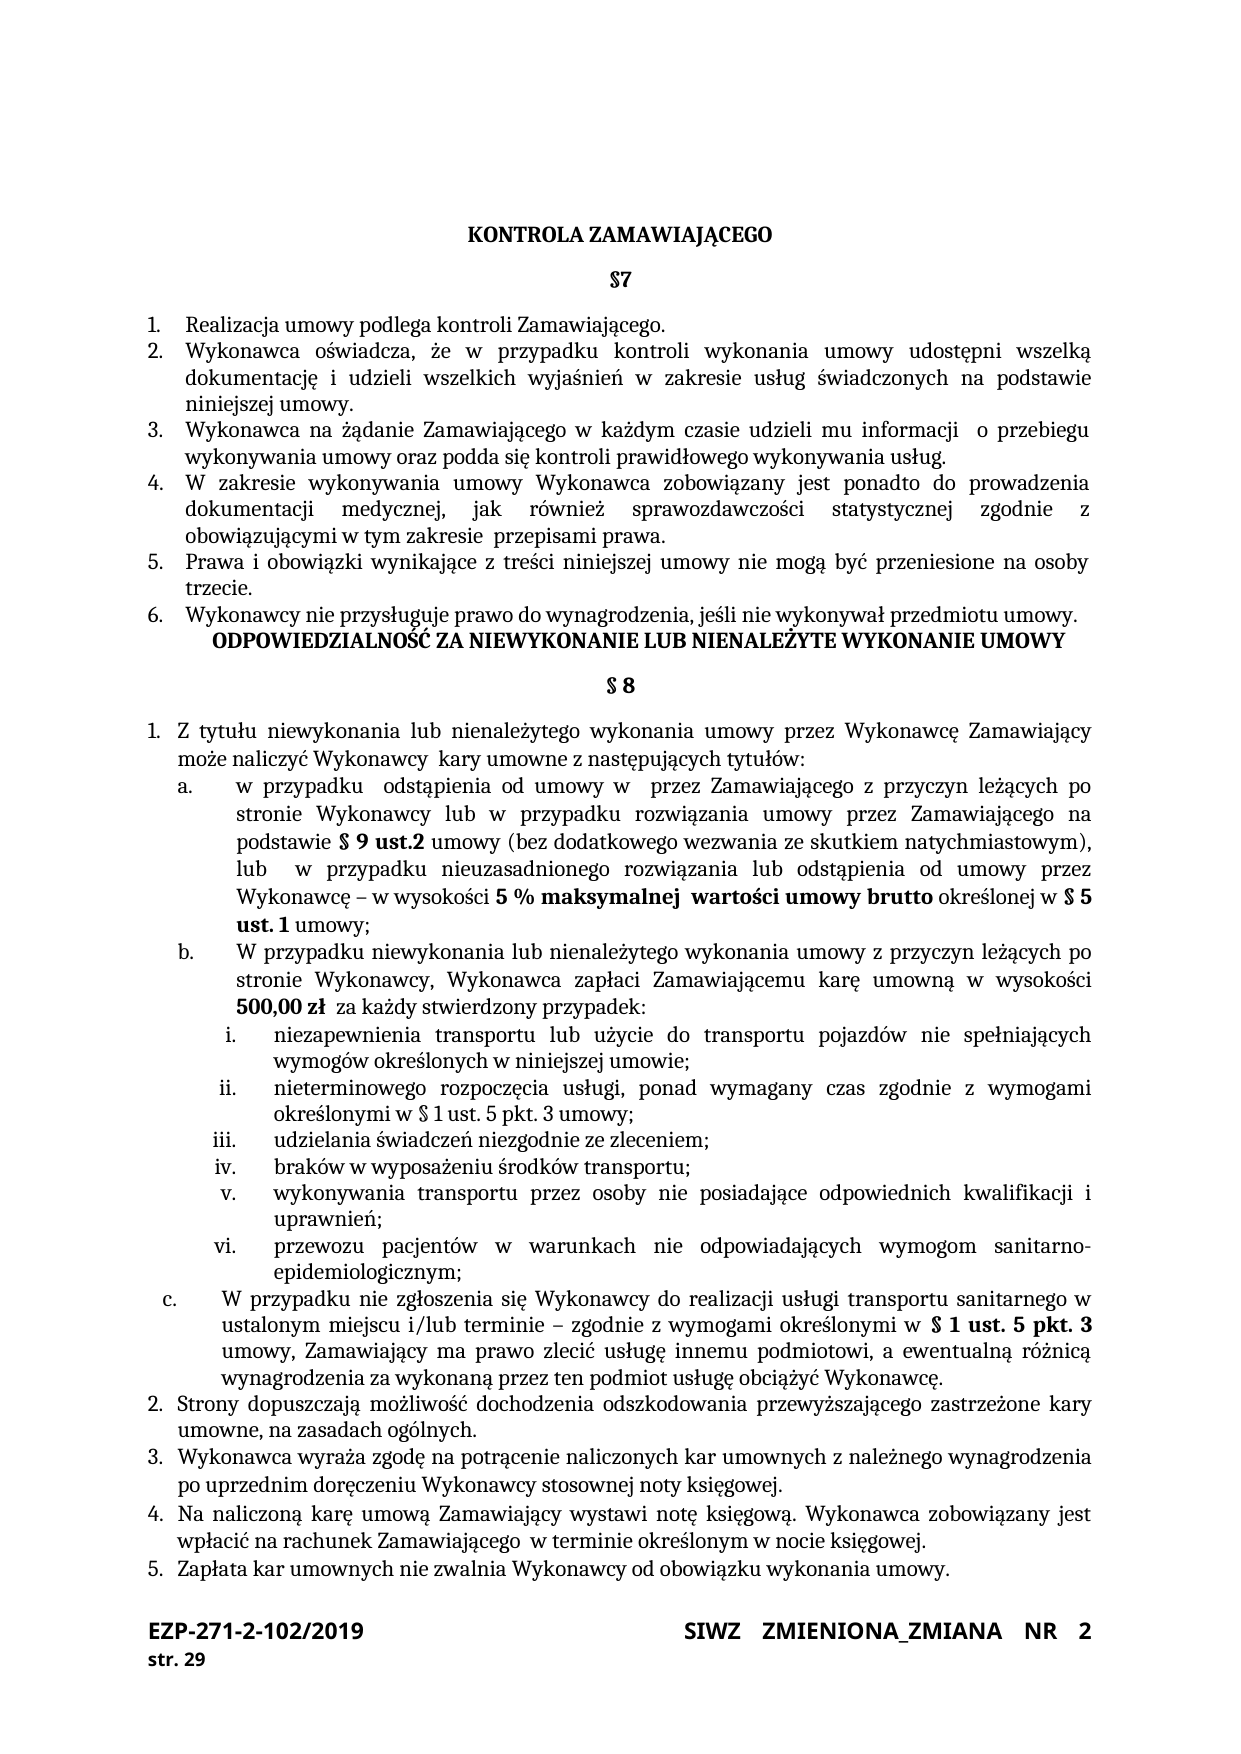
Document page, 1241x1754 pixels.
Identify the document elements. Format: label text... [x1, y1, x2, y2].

list Prawa i obowiązki wynikające z treści niniejszej umowy nie mogą być przeniesione na osoby trzecie. [148, 549, 1091, 602]
text ODPOWIEDZIALNOŚĆ ZA NIEWYKONANIE LUB NIENALEŻYTE WYKONANIE UMOWY [185, 628, 1093, 654]
list Realizacja umowy podlega kontroli Zamawiającego. [148, 312, 1093, 338]
list Wykonawca oświadcza, że w przypadku kontroli wykonania umowy udostępni wszelką dokumentację i udzieli wszelkich wyjaśnień w zakresie usług świadczonych na podstawie niniejszej umowy. [148, 338, 1093, 417]
text KONTROLA ZAMAWIAJĄCEGO [148, 221, 1092, 248]
list Zapłata kar umownych nie zwalnia Wykonawcy od obowiązku wykonania umowy. [148, 1556, 1093, 1582]
list Wykonawcy nie przysługuje prawo do wynagrodzenia, jeśli nie wykonywał przedmiotu umowy. [148, 602, 1091, 628]
list Strony dopuszczają możliwość dochodzenia odszkodowania przewyższającego zastrzeżone kary umowne, na zasadach ogólnych. [148, 1391, 1093, 1443]
list Z tytułu niewykonania lub nienależytego wykonania umowy przez Wykonawcę Zamawiający może naliczyć Wykonawcy kary umowne z następujących tytułów: [148, 718, 1093, 772]
list W przypadku niewykonania lub nienależytego wykonania umowy z przyczyn leżących po stronie Wykonawcy, Wykonawca zapłaci Zamawiającemu karę umowną w wysokości 500,00 zł za każdy stwierdzony przypadek: [177, 939, 1093, 1021]
list niezapewnienia transportu lub użycie do transportu pojazdów nie spełniających wymogów określonych w niniejszej umowie; [236, 1022, 1093, 1074]
list przewozu pacjentów w warunkach nie odpowiadających wymogom sanitarno-epidemiologicznym; [236, 1233, 1093, 1285]
list nieterminowego rozpoczęcia usługi, ponad wymagany czas zgodnie z wymogami określonymi w § 1 ust. 5 pkt. 3 umowy; [236, 1074, 1093, 1127]
list Wykonawca wyraża zgodę na potrącenie naliczonych kar umownych z należnego wynagrodzenia po uprzednim doręczeniu Wykonawcy stosownej noty księgowej. [148, 1443, 1093, 1498]
list braków w wyposażeniu środków transportu; [236, 1153, 1093, 1180]
list W zakresie wykonywania umowy Wykonawca zobowiązany jest ponadto do prowadzenia dokumentacji medycznej, jak również sprawozdawczości statystycznej zgodnie z obowiązującymi w tym zakresie przepisami prawa. [148, 470, 1091, 549]
list wykonywania transportu przez osoby nie posiadające odpowiednich kwalifikacji i uprawnień; [236, 1180, 1093, 1233]
text §7 [148, 267, 1093, 293]
list Wykonawca na żądanie Zamawiającego w każdym czasie udzieli mu informacji o przebiegu wykonywania umowy oraz podda się kontroli prawidłowego wykonywania usług. [148, 417, 1091, 470]
text § 8 [148, 673, 1093, 699]
list Na naliczoną karę umową Zamawiający wystawi notę księgową. Wykonawca zobowiązany jest wpłacić na rachunek Zamawiającego w terminie określonym w nocie księgowej. [148, 1500, 1093, 1554]
list W przypadku nie zgłoszenia się Wykonawcy do realizacji usługi transportu sanitarnego w ustalonym miejscu i/lub terminie – zgodnie z wymogami określonymi w § 1 ust. 5 pkt. 3 umowy, Zamawiający ma prawo zlecić usługę innemu podmiotowi, a ewentualną różnicą wynagrodzenia za wykonaną przez ten podmiot usługę obciążyć Wykonawcę. [162, 1285, 1093, 1391]
list udzielania świadczeń niezgodnie ze zleceniem; [236, 1127, 1093, 1153]
list w przypadku odstąpienia od umowy w przez Zamawiającego z przyczyn leżących po stronie Wykonawcy lub w przypadku rozwiązania umowy przez Zamawiającego na podstawie § 9 ust.2 umowy (bez dodatkowego wezwania ze skutkiem natychmiastowym), lub w przypadku nieuzasadnionego rozwiązania lub odstąpienia od umowy przez Wykonawcę – w wysokości 5 % maksymalnej wartości umowy brutto określonej w § 5 ust. 1 umowy; [177, 773, 1093, 938]
